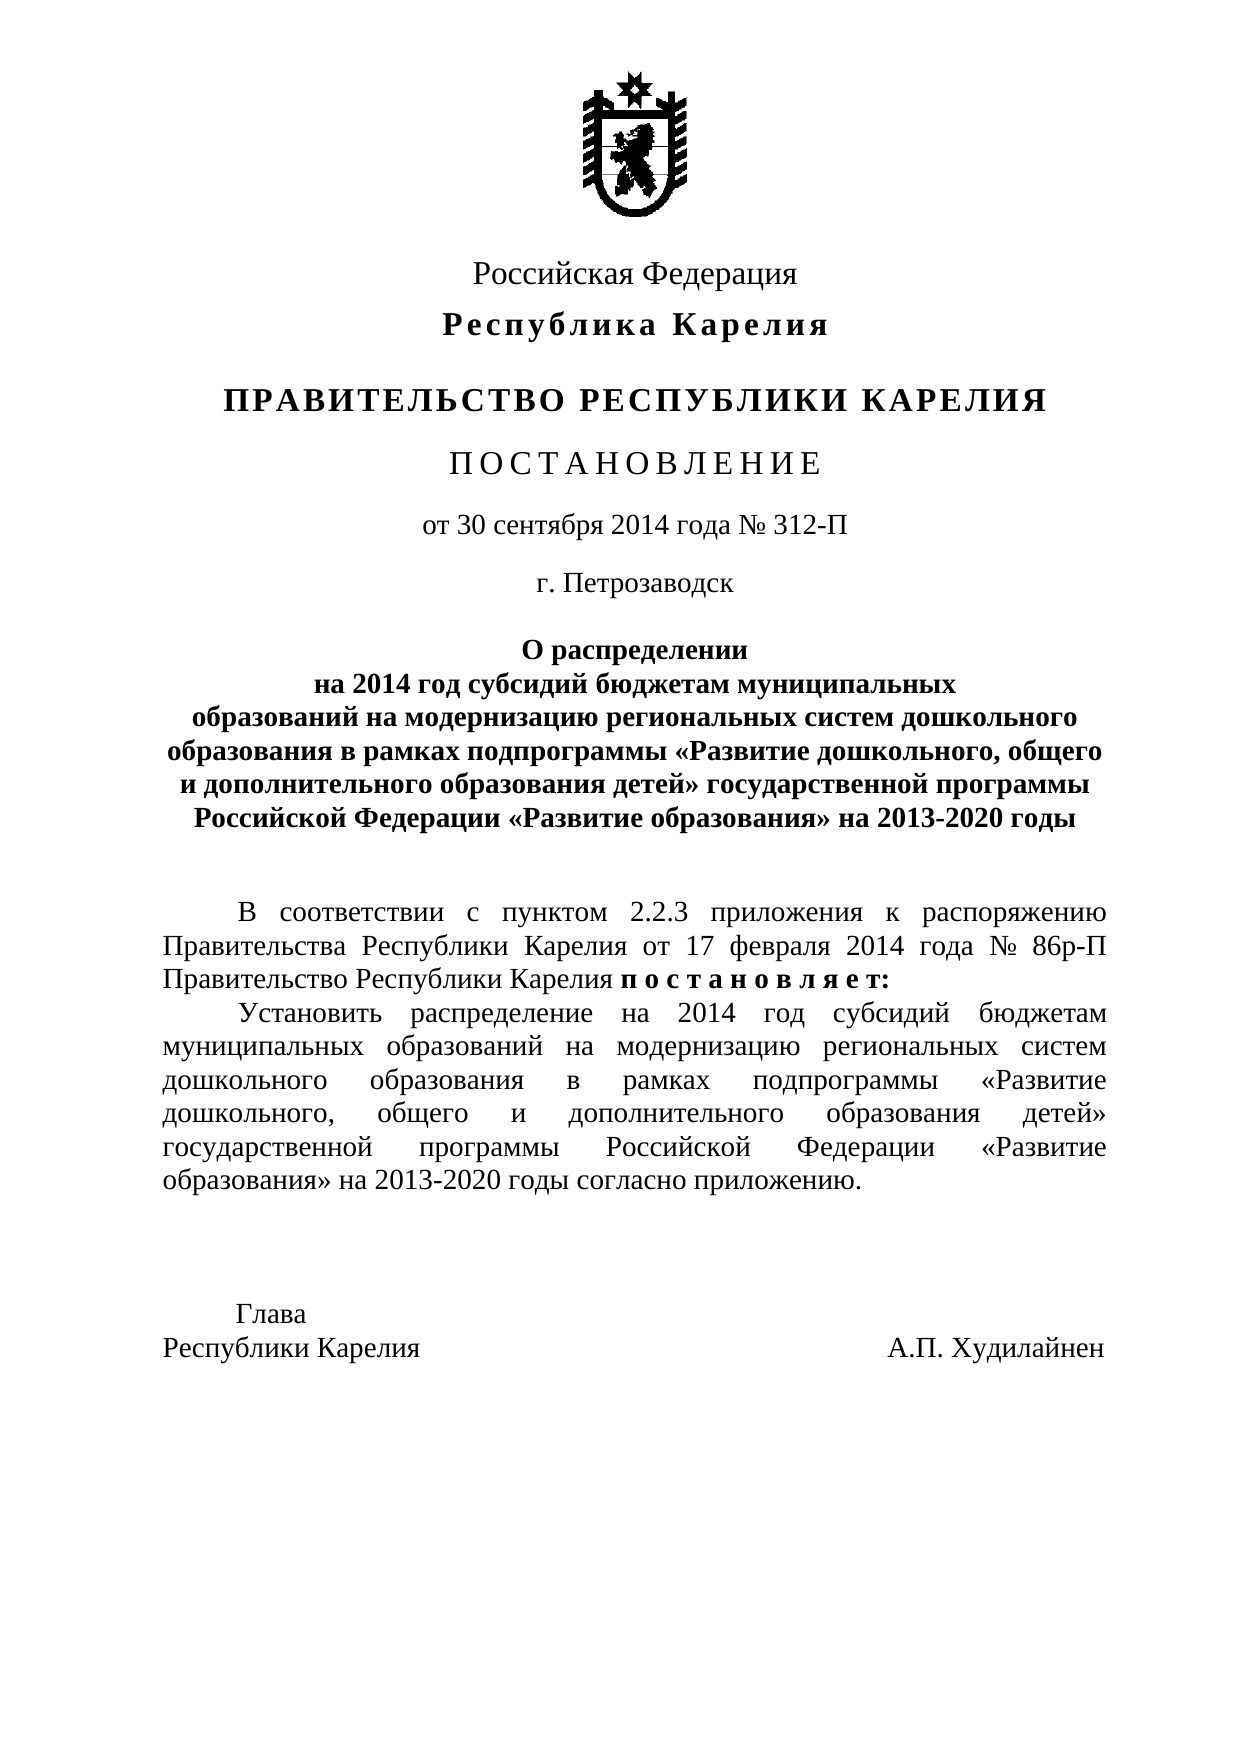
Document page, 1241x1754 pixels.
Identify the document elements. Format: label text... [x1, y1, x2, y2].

text образований на модернизацию региональных систем дошкольного образования в рамках подпрограммы «Развитие дошкольного, общего и дополнительного образования детей» государственной программы Российской Федерации «Развитие образования» на 2013-2020 годы [162, 699, 1107, 834]
text В соответствии с пунктом 2.2.3 приложения к распоряжению Правительства Республики Карелия от 17 февраля 2014 года № 86р-П Правительство Республики Карелия п о с т а н о в л я е т: [162, 894, 1107, 995]
text от 30 сентября 2014 года № 312-П [162, 507, 1107, 540]
subtitle ПОСТАНОВЛЕНИЕ [162, 443, 1107, 482]
subtitle Республика Карелия [162, 304, 1107, 343]
text О распределении [162, 632, 1107, 666]
picture [564, 59, 706, 241]
text Глава [162, 1297, 1107, 1330]
text г. Петрозаводск [162, 565, 1107, 599]
text Установить распределение на 2014 год субсидий бюджетам муниципальных образований на модернизацию региональных систем дошкольного образования в рамках подпрограммы «Развитие дошкольного, общего и дополнительного образования детей» государственной программы Российской Федерации «Развитие образования» на 2013-2020 годы согласно приложению. [162, 995, 1107, 1196]
subtitle Российская Федерация [162, 253, 1107, 292]
text на 2014 год субсидий бюджетам муниципальных [162, 666, 1107, 699]
text Республики Карелия А.П. Худилайнен [162, 1330, 1107, 1364]
subtitle ПРАВИТЕЛЬСТВО РЕСПУБЛИКИ КАРЕЛИЯ [162, 380, 1107, 418]
